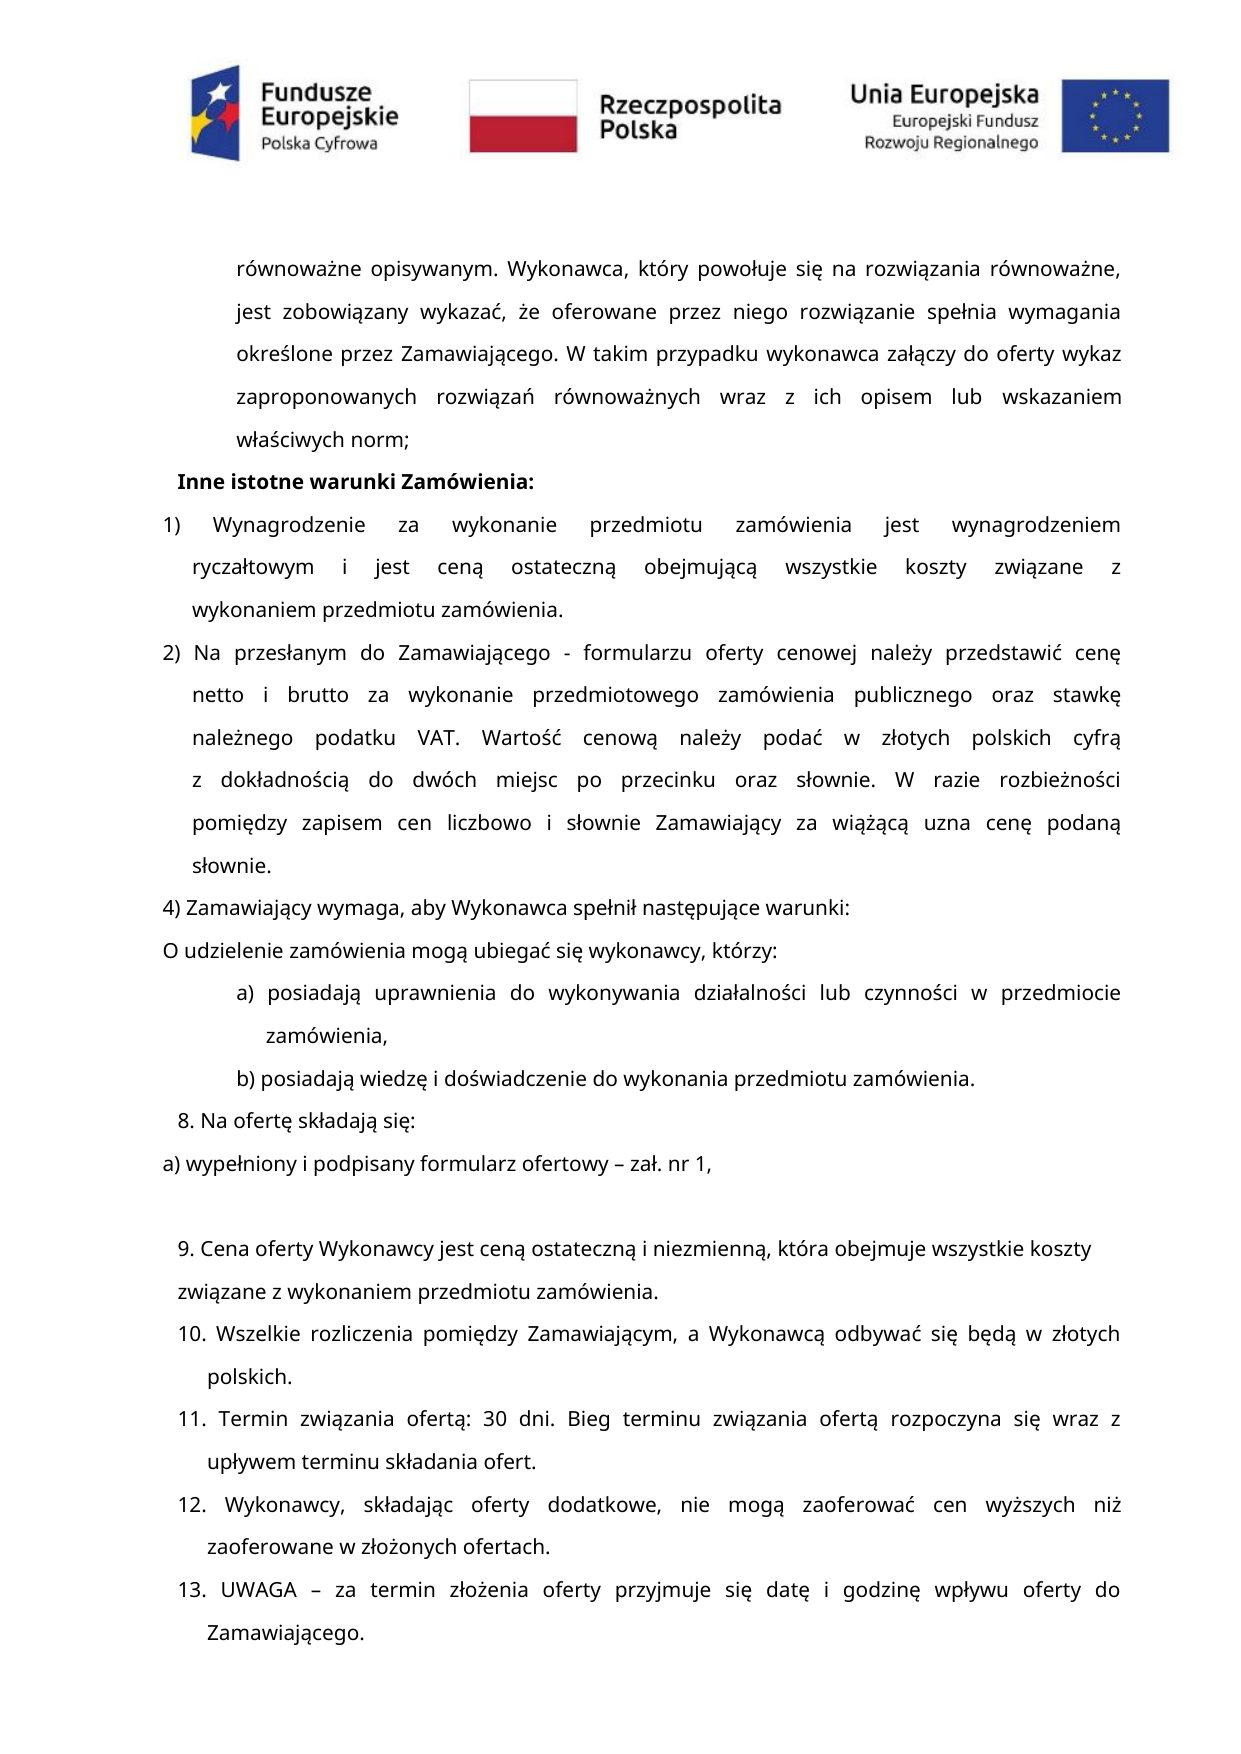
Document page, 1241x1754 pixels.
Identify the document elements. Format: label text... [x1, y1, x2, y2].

text a) posiadają uprawnienia do wykonywania działalności lub czynności w przedmiocie zamówienia, [236, 978, 1122, 1049]
text O udzielenie zamówienia mogą ubiegać się wykonawcy, którzy: [162, 936, 1122, 964]
text 11. Termin związania ofertą: 30 dni. Bieg terminu związania ofertą rozpoczyna się wraz z upływem terminu składania ofert. [177, 1404, 1122, 1476]
text 1) Wynagrodzenie za wykonanie przedmiotu zamówienia jest wynagrodzeniem ryczałtowym i jest ceną ostateczną obejmującą wszystkie koszty związane z wykonaniem przedmiotu zamówienia. [162, 510, 1122, 623]
text a) wypełniony i podpisany formularz ofertowy – zał. nr 1, [162, 1149, 1122, 1177]
text 8. Na ofertę składają się: [177, 1106, 1122, 1135]
text 10. Wszelkie rozliczenia pomiędzy Zamawiającym, a Wykonawcą odbywać się będą w złotych polskich. [177, 1319, 1122, 1390]
text 9. Cena oferty Wykonawcy jest ceną ostateczną i niezmienną, która obejmuje wszystkie koszty [177, 1234, 1122, 1263]
text 12. Wykonawcy, składając oferty dodatkowe, nie mogą zaoferować cen wyższych niż zaoferowane w złożonych ofertach. [177, 1490, 1122, 1561]
text związane z wykonaniem przedmiotu zamówienia. [177, 1277, 1122, 1305]
text b) posiadają wiedzę i doświadczenie do wykonania przedmiotu zamówienia. [236, 1064, 1122, 1092]
text 4) Zamawiający wymaga, aby Wykonawca spełnił następujące warunki: [162, 893, 1122, 922]
text Inne istotne warunki Zamówienia: [177, 467, 1122, 496]
text 2) Na przesłanym do Zamawiającego - formularzu oferty cenowej należy przedstawić cenę netto i brutto za wykonanie przedmiotowego zamówienia publicznego oraz stawkę należnego podatku VAT. Wartość cenową należy podać w złotych polskich cyfrą z dokładnością do dwóch miejsc po przecinku oraz słownie. W razie rozbieżności pomiędzy zapisem cen liczbowo i słownie Zamawiający za wiążącą uzna cenę podaną słownie. [162, 638, 1122, 879]
picture [177, 59, 1182, 169]
